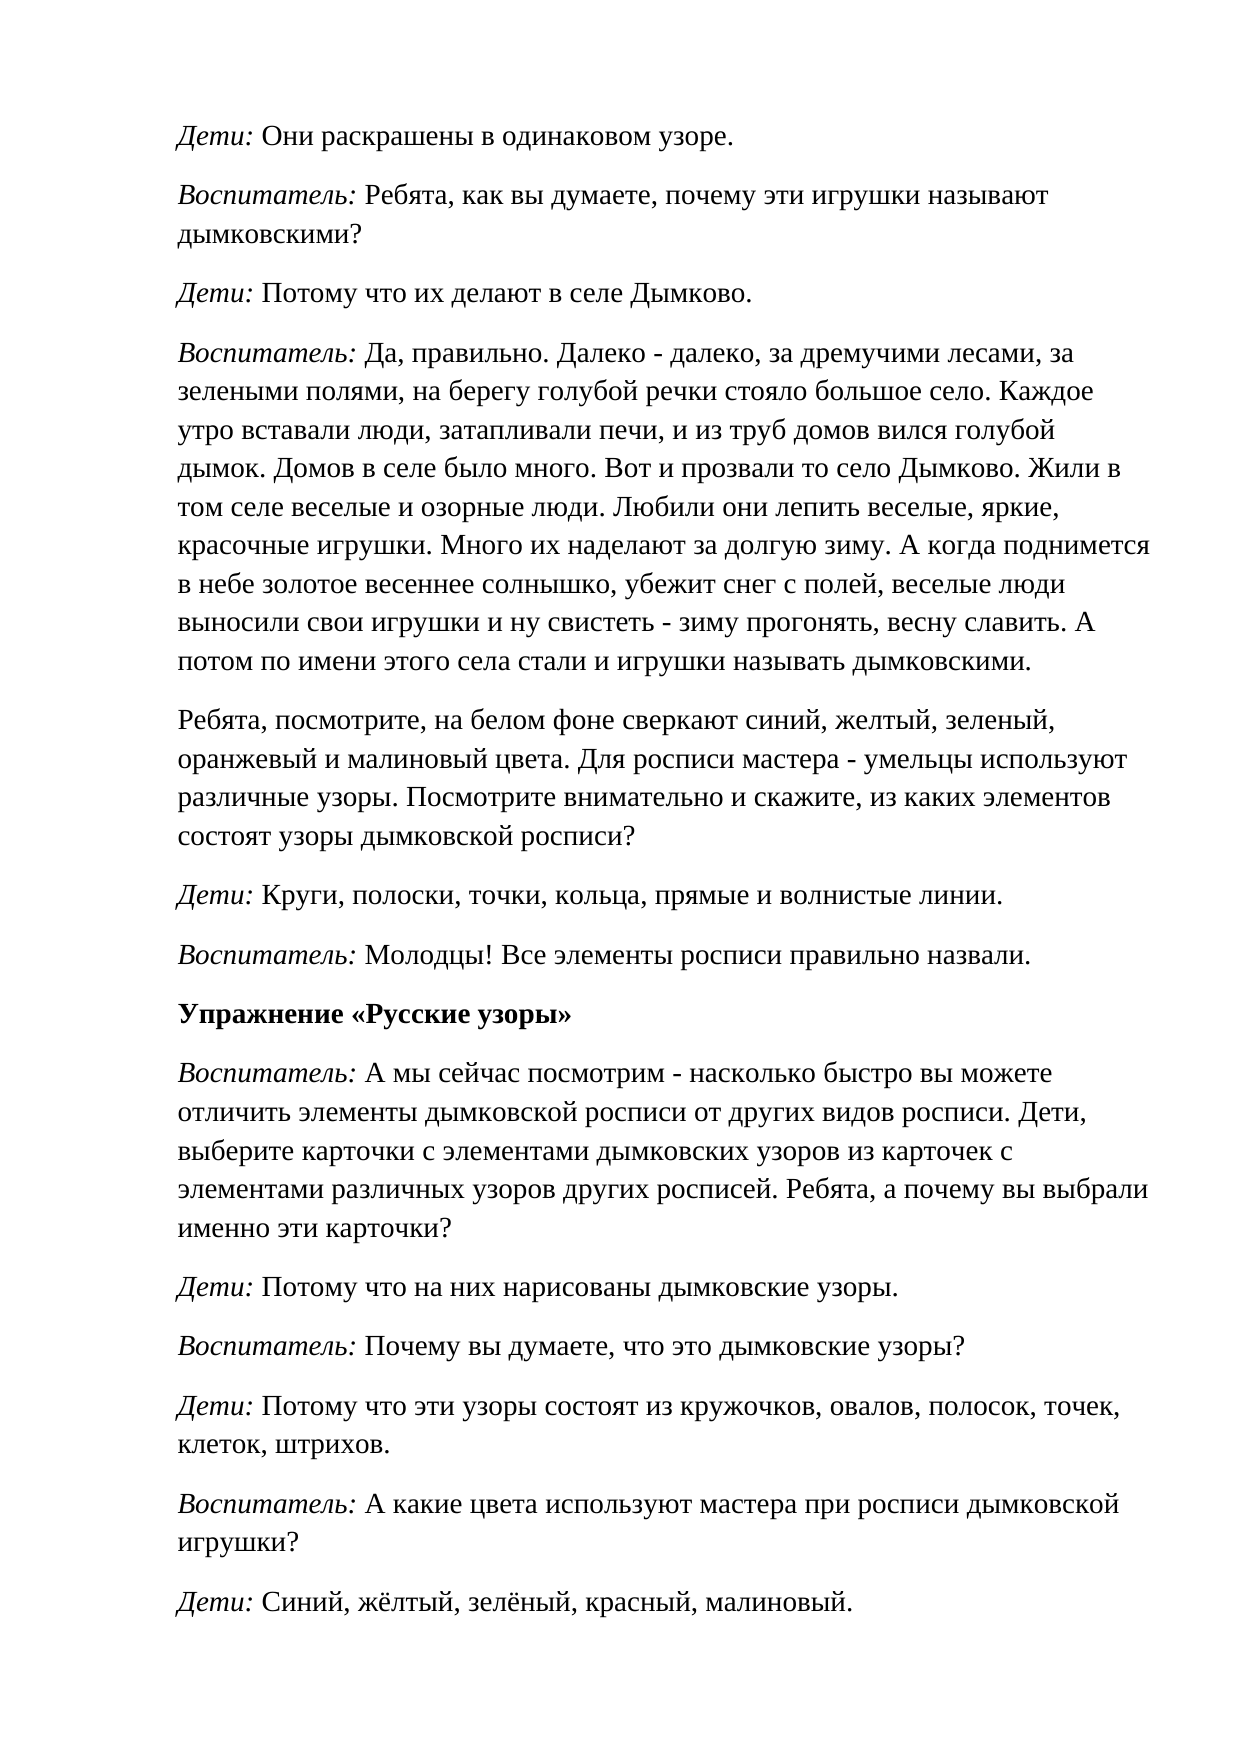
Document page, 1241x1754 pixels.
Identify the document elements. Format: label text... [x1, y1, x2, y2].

text Воспитатель: А мы сейчас посмотрим - насколько быстро вы можете отличить элементы дымковской росписи от других видов росписи. Дети, выберите карточки с элементами дымковских узоров из карточек с элементами различных узоров других росписей. Ребята, а почему вы выбрали именно эти карточки? [177, 1056, 1152, 1243]
text Упражнение «Русские узоры» [177, 996, 1152, 1030]
text Ребята, посмотрите, на белом фоне сверкают синий, желтый, зеленый, оранжевый и малиновый цвета. Для росписи мастера - умельцы используют различные узоры. Посмотрите внимательно и скажите, из каких элементов состоят узоры дымковской росписи? [177, 702, 1152, 852]
text Воспитатель: А какие цвета используют мастера при росписи дымковской игрушки? [177, 1486, 1152, 1558]
text Дети: Потому что их делают в селе Дымково. [177, 275, 1152, 309]
text Дети: Потому что на них нарисованы дымковские узоры. [177, 1269, 1152, 1303]
text Дети: Синий, жёлтый, зелёный, красный, малиновый. [177, 1584, 1152, 1617]
text Дети: Они раскрашены в одинаковом узоре. [177, 118, 1152, 152]
text Воспитатель: Почему вы думаете, что это дымковские узоры? [177, 1328, 1152, 1362]
text Дети: Потому что эти узоры состоят из кружочков, овалов, полосок, точек, клеток, штрихов. [177, 1388, 1152, 1460]
text Воспитатель: Да, правильно. Далеко - далеко, за дремучими лесами, за зелеными полями, на берегу голубой речки стояло большое село. Каждое утро вставали люди, затапливали печи, и из труб домов вился голубой дымок. Домов в селе было много. Вот и прозвали то село Дымково. Жили в том селе веселые и озорные люди. Любили они лепить веселые, яркие, красочные игрушки. Много их наделают за долгую зиму. А когда поднимется в небе золотое весеннее солнышко, убежит снег с полей, веселые люди выносили свои игрушки и ну свистеть - зиму прогонять, весну славить. А потом по имени этого села стали и игрушки называть дымковскими. [177, 335, 1152, 677]
text Воспитатель: Молодцы! Все элементы росписи правильно назвали. [177, 937, 1152, 970]
text Дети: Круги, полоски, точки, кольца, прямые и волнистые линии. [177, 877, 1152, 911]
text Воспитатель: Ребята, как вы думаете, почему эти игрушки называют дымковскими? [177, 177, 1152, 249]
